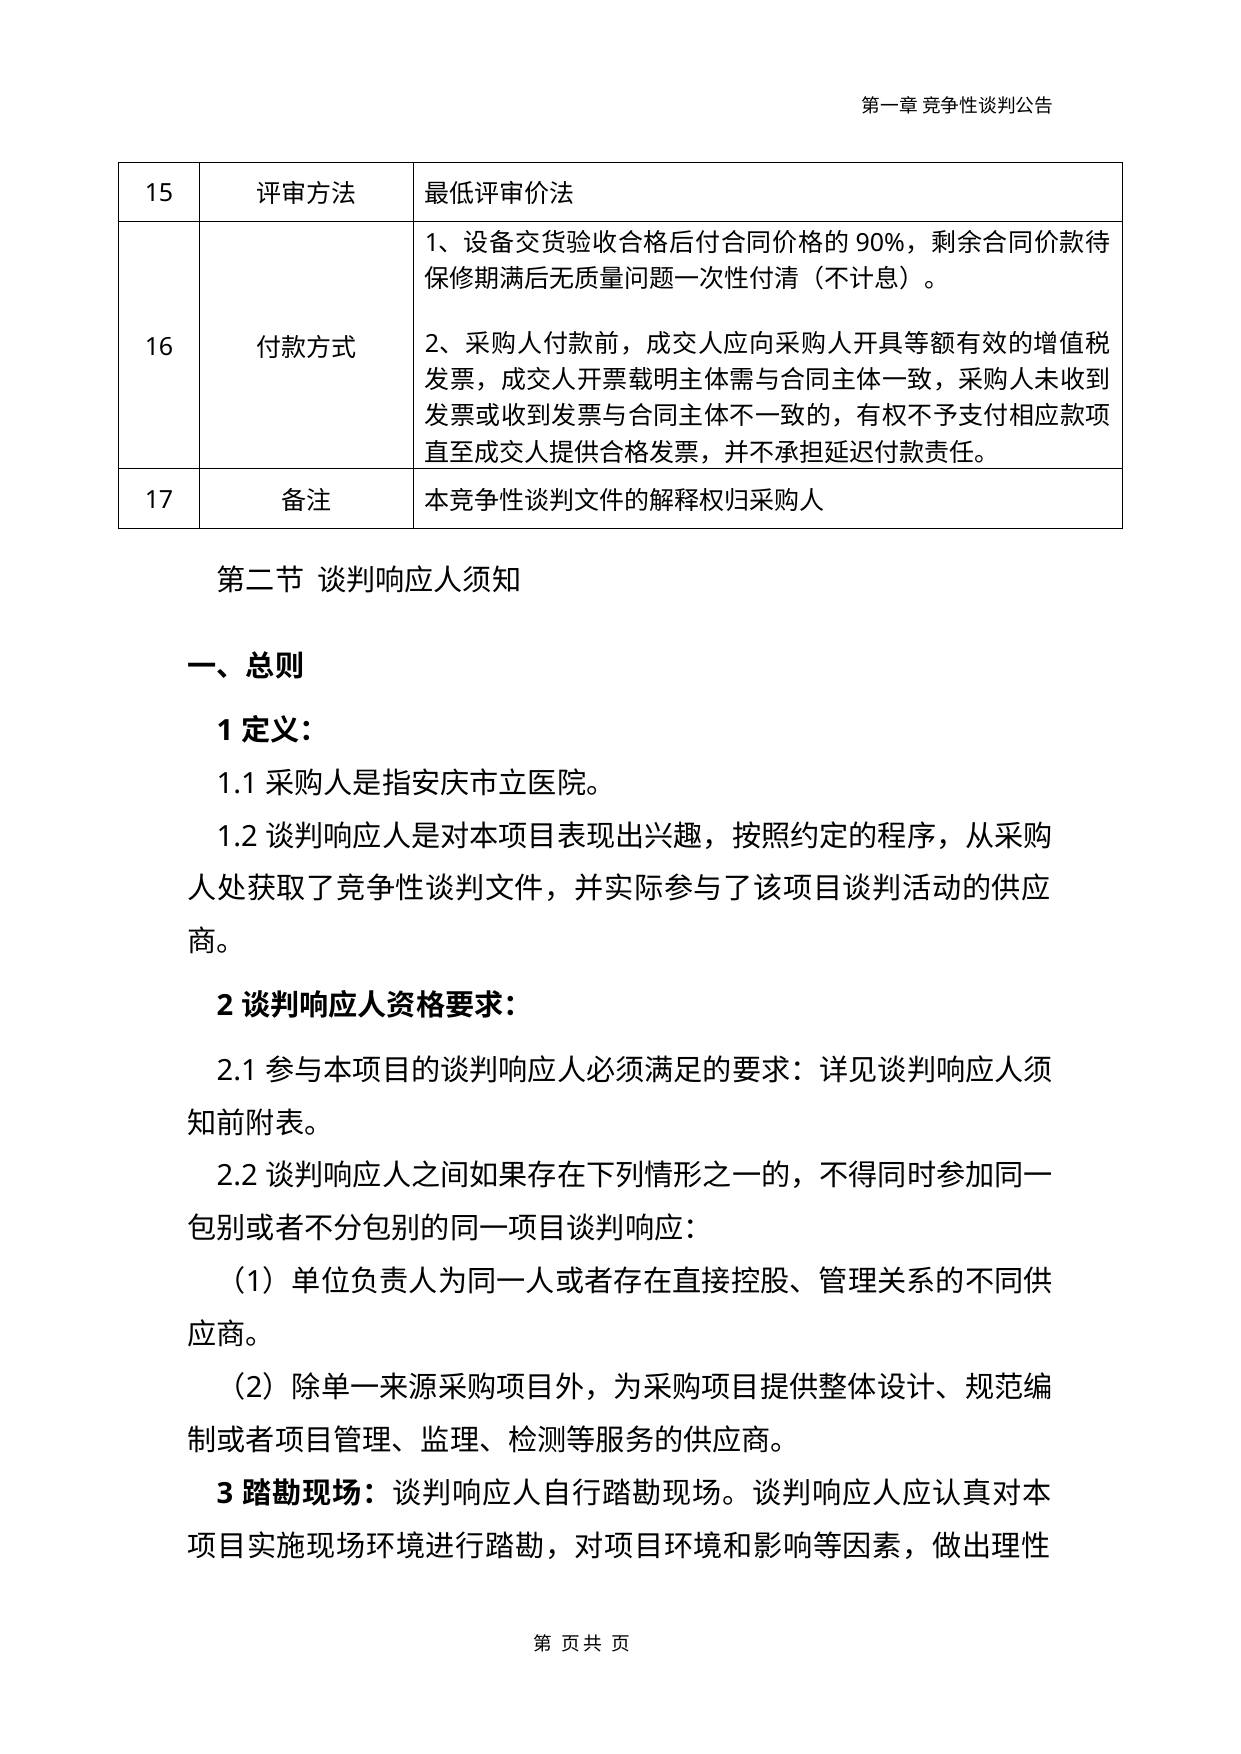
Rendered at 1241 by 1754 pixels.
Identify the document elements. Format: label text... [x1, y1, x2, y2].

text 第二节 谈判响应人须知 [187, 545, 1053, 610]
table_cell 最低评审价法 [414, 163, 1122, 221]
text 1.2 谈判响应人是对本项目表现出兴趣，按照约定的程序，从采购人处获取了竞争性谈判文件，并实际参与了该项目谈判活动的供应商。 [187, 812, 1053, 960]
table_cell 付款方式 [200, 222, 413, 468]
text 2.2 谈判响应人之间如果存在下列情形之一的，不得同时参加同一包别或者不分包别的同一项目谈判响应： [187, 1152, 1053, 1247]
table_cell 设备交货验收合格后付合同价格的90%，剩余合同价款待保修期满后无质量问题一次性付清（不计息）。 2、采购人付款前，成交人应向采购人开具等额有效的增值税发票，成交人开票载明主体需与合同主体一致，采购人未收到发票或收到发票与合同主体不一致的，有权不予支付相应款项直至成交人提供合格发票，并不承担延迟付款责任。 [414, 222, 1122, 468]
text （2）除单一来源采购项目外，为采购项目提供整体设计、规范编制或者项目管理、监理、检测等服务的供应商。 [187, 1363, 1053, 1459]
text 2 谈判响应人资格要求： [187, 971, 1053, 1036]
table_cell 15 [119, 163, 199, 221]
table_cell 评审方法 [200, 163, 413, 221]
text 一、总则 [187, 631, 1053, 696]
text 2.1 参与本项目的谈判响应人必须满足的要求：详见谈判响应人须知前附表。 [187, 1046, 1053, 1141]
table_cell 16 [119, 222, 199, 468]
text 1.1 采购人是指安庆市立医院。 [187, 759, 1053, 802]
table_cell 本竞争性谈判文件的解释权归采购人 [414, 469, 1122, 527]
text 1 定义： [187, 706, 1053, 749]
table_cell 17 [119, 469, 199, 527]
table_cell 备注 [200, 469, 413, 527]
text （1）单位负责人为同一人或者存在直接控股、管理关系的不同供应商。 [187, 1258, 1053, 1353]
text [187, 1469, 1053, 1564]
